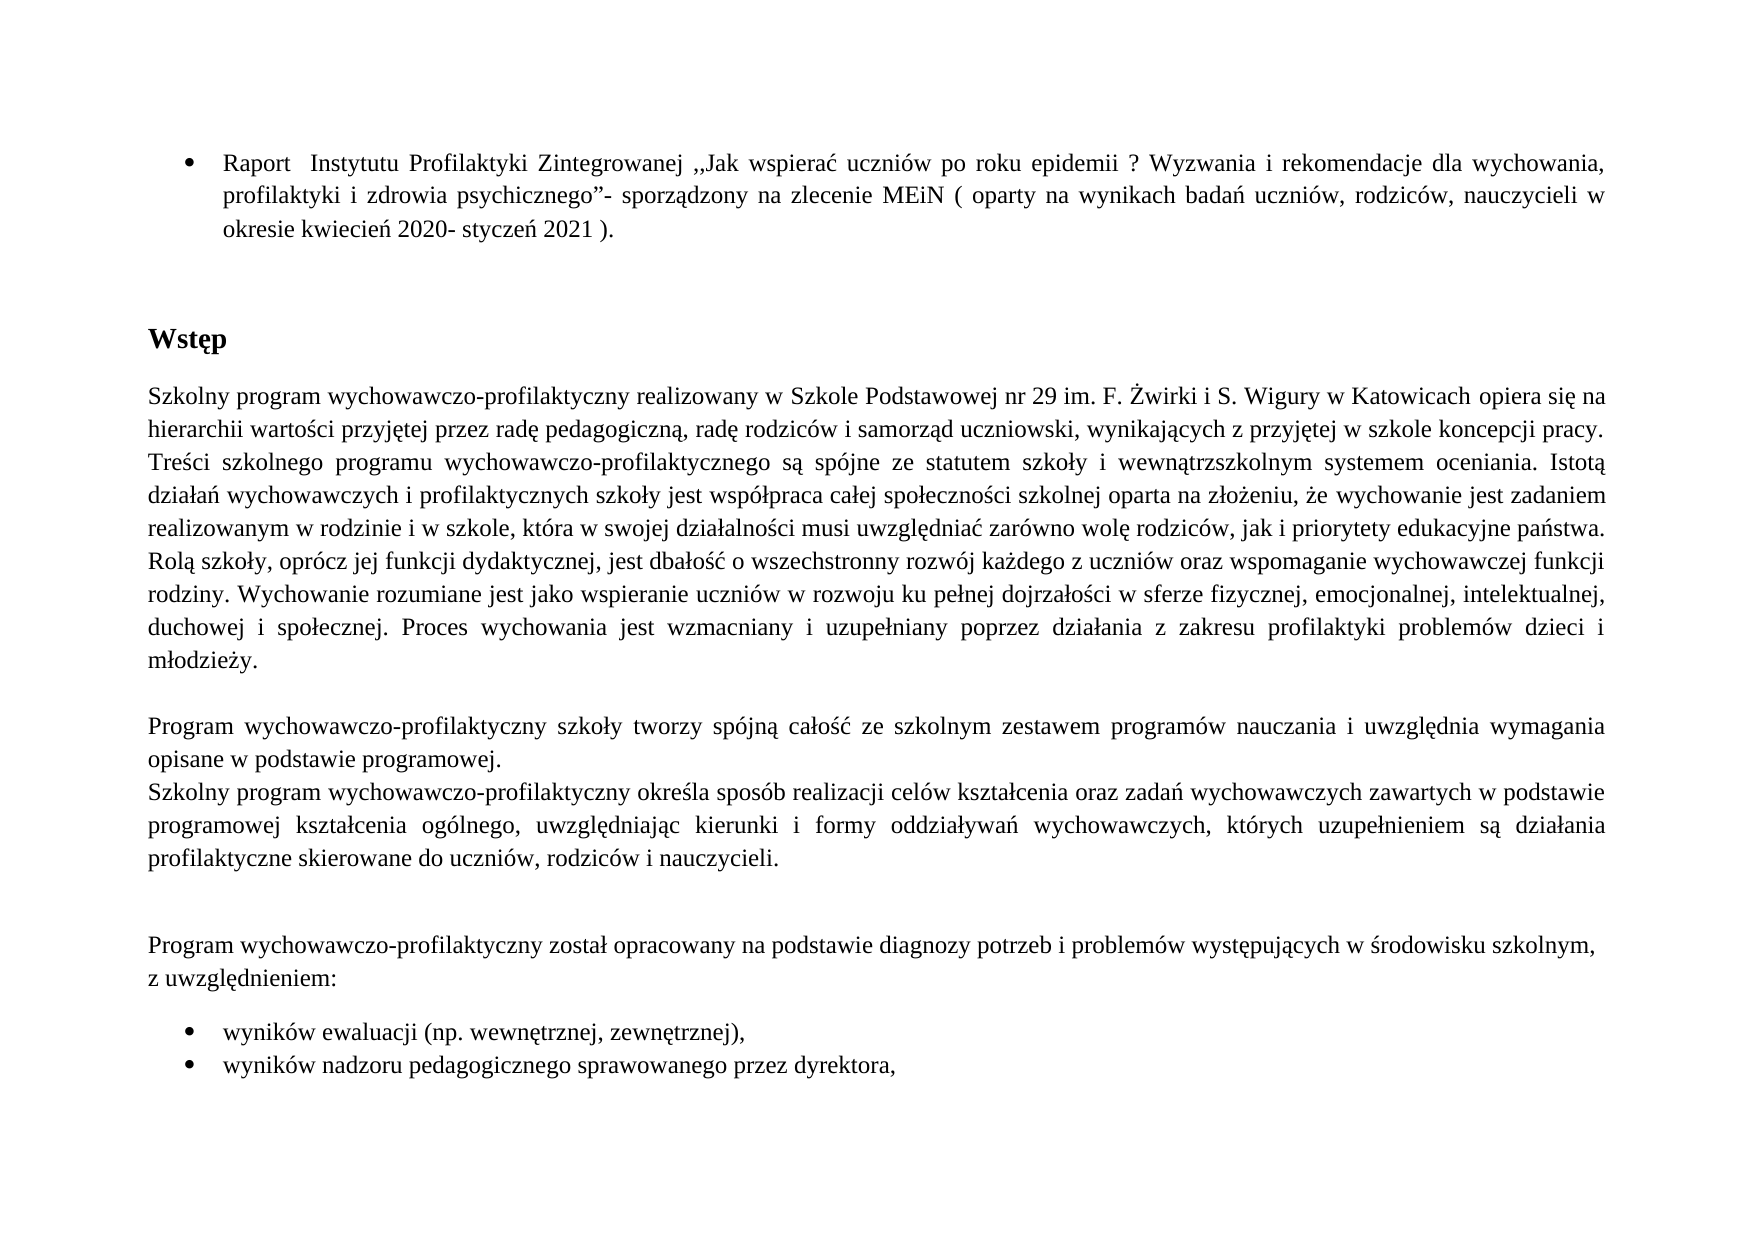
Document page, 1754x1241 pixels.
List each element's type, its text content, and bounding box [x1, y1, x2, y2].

text Szkolny program wychowawczo-profilaktyczny realizowany w Szkole Podstawowej nr 29 im. F. Żwirki i S. Wigury w Katowicach opiera się na hierarchii wartości przyjętej przez radę pedagogiczną, radę rodziców i samorząd uczniowski, wynikających z przyjętej w szkole koncepcji pracy. Treści szkolnego programu wychowawczo-profilaktycznego są spójne ze statutem szkoły i wewnątrzszkolnym systemem oceniania. Istotą działań wychowawczych i profilaktycznych szkoły jest współpraca całej społeczności szkolnej oparta na złożeniu, że wychowanie jest zadaniem realizowanym w rodzinie i w szkole, która w swojej działalności musi uwzględniać zarówno wolę rodziców, jak i priorytety edukacyjne państwa. Rolą szkoły, oprócz jej funkcji dydaktycznej, jest dbałość o wszechstronny rozwój każdego z uczniów oraz wspomaganie wychowawczej funkcji rodziny. Wychowanie rozumiane jest jako wspieranie uczniów w rozwoju ku pełnej dojrzałości w sferze fizycznej, emocjonalnej, intelektualnej, duchowej i społecznej. Proces wychowania jest wzmacniany i uzupełniany poprzez działania z zakresu profilaktyki problemów dzieci i młodzieży. [148, 381, 1606, 674]
text Wstęp [148, 321, 1606, 355]
text Program wychowawczo-profilaktyczny szkoły tworzy spójną całość ze szkolnym zestawem programów nauczania i uwzględnia wymagania opisane w podstawie programowej. [148, 711, 1606, 773]
list wyników ewaluacji (np. wewnętrznej, zewnętrznej), [185, 1017, 1606, 1046]
text Szkolny program wychowawczo-profilaktyczny określa sposób realizacji celów kształcenia oraz zadań wychowawczych zawartych w podstawie programowej kształcenia ogólnego, uwzględniając kierunki i formy oddziaływań wychowawczych, których uzupełnieniem są działania profilaktyczne skierowane do uczniów, rodziców i nauczycieli. [148, 777, 1606, 872]
list Raport Instytutu Profilaktyki Zintegrowanej ,,Jak wspierać uczniów po roku epidemii ? Wyzwania i rekomendacje dla wychowania, profilaktyki i zdrowia psychicznego”- sporządzony na zlecenie MEiN ( oparty na wynikach badań uczniów, rodziców, nauczycieli w okresie kwiecień 2020- styczeń 2021 ). [185, 148, 1606, 242]
text Program wychowawczo-profilaktyczny został opracowany na podstawie diagnozy potrzeb i problemów występujących w środowisku szkolnym, z uwzględnieniem: [148, 930, 1606, 992]
list wyników nadzoru pedagogicznego sprawowanego przez dyrektora, [185, 1050, 1606, 1078]
